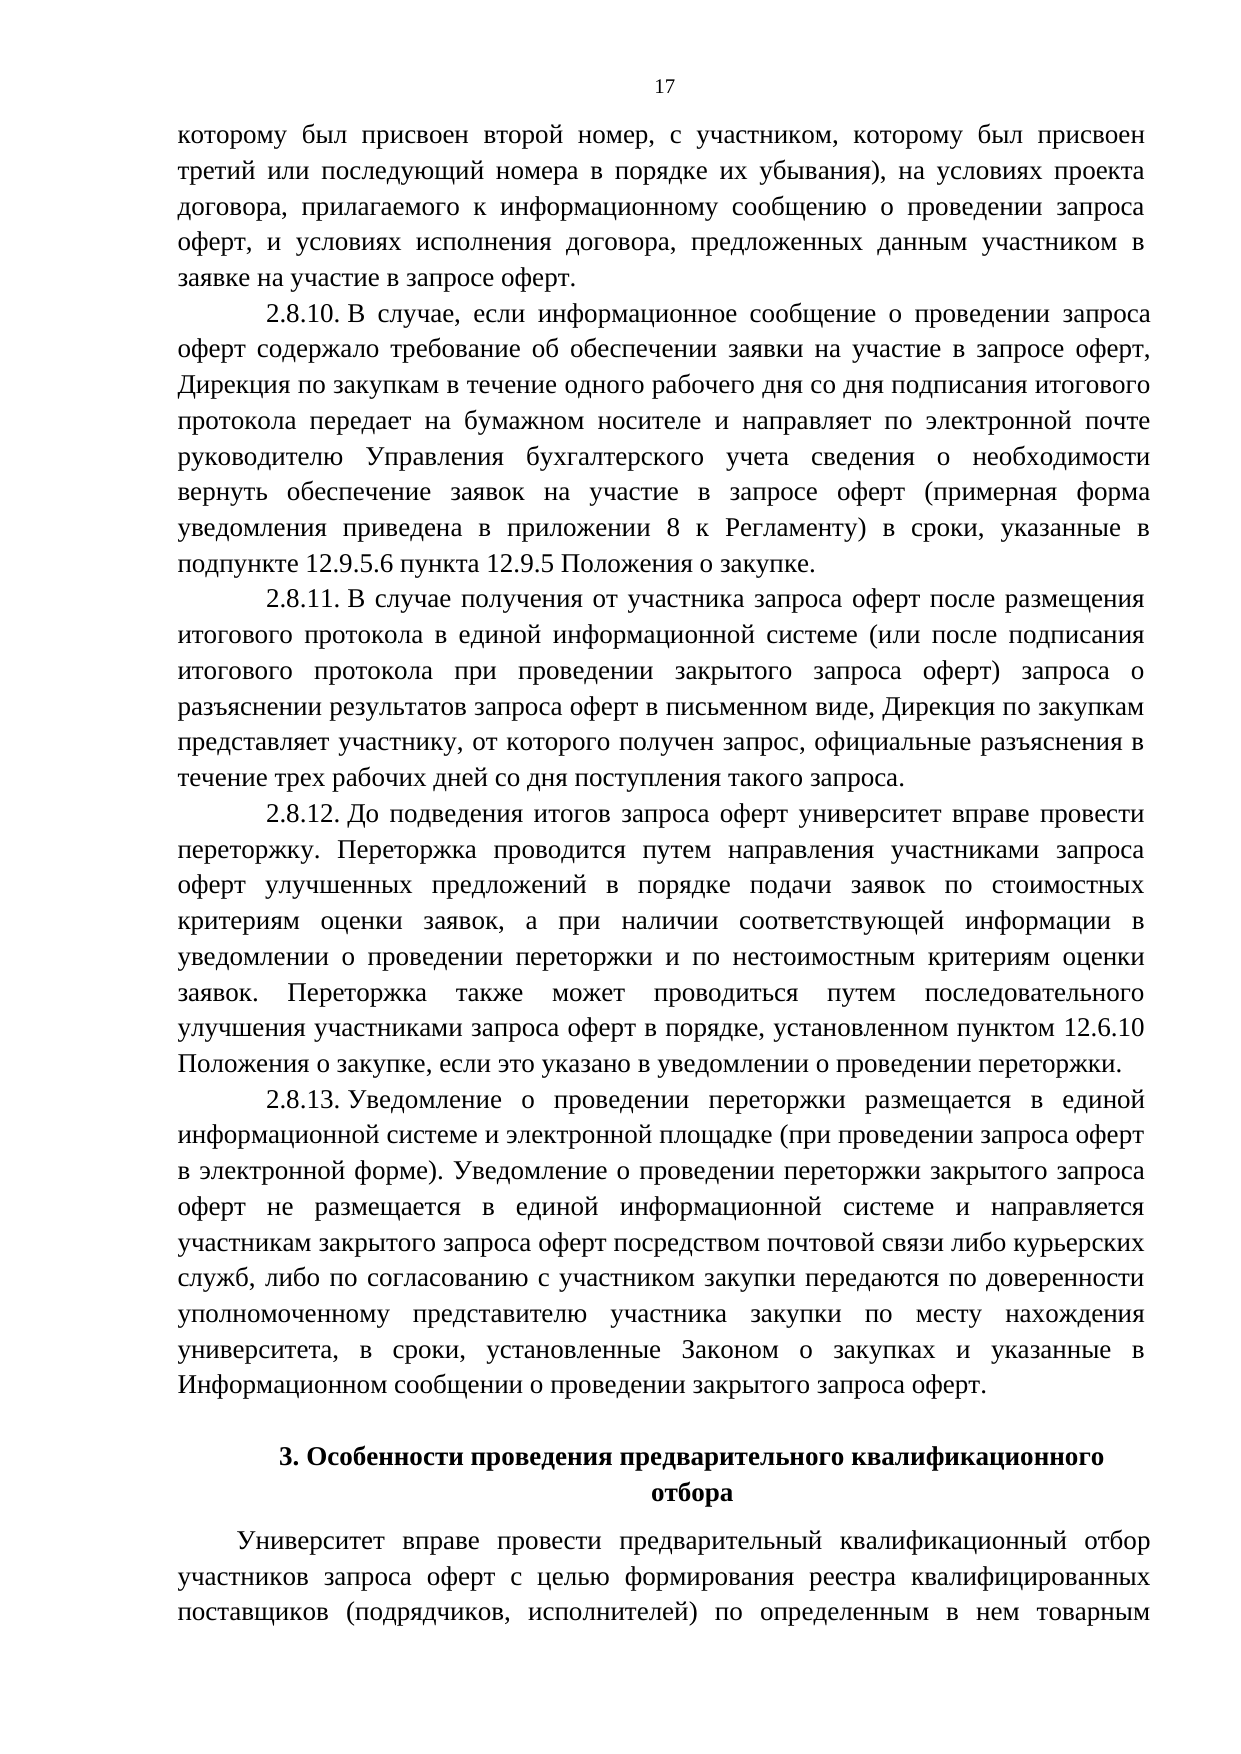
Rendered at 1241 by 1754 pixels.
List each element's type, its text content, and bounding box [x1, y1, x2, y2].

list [177, 118, 1146, 292]
list В случае получения от участника запроса оферт после размещения итогового протокола в единой информационной системе (или после подписания итогового протокола при проведении закрытого запроса оферт) запроса о разъяснении результатов запроса оферт в письменном виде, Дирекция по закупкам представляет участнику, от которого получен запрос, официальные разъяснения в течение трех рабочих дней со дня поступления такого запроса. [177, 583, 1146, 792]
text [177, 1524, 1152, 1627]
list В случае, если информационное сообщение о проведении запроса оферт содержало требование об обеспечении заявки на участие в запросе оферт, Дирекция по закупкам в течение одного рабочего дня со дня подписания итогового протокола передает на бумажном носителе и направляет по электронной почте руководителю Управления бухгалтерского учета сведения о необходимости вернуть обеспечение заявок на участие в запросе оферт (примерная форма уведомления приведена в приложении 8 к Регламенту) в сроки, указанные в подпункте 12.9.5.6 пункта 12.9.5 Положения о закупке. [177, 297, 1152, 578]
list До подведения итогов запроса оферт университет вправе провести переторжку. Переторжка проводится путем направления участниками запроса оферт улучшенных предложений в порядке подачи заявок по стоимостных критериям оценки заявок, а при наличии соответствующей информации в уведомлении о проведении переторжки и по нестоимостным критериям оценки заявок. Переторжка также может проводиться путем последовательного улучшения участниками запроса оферт в порядке, установленном пунктом 12.6.10 Положения о закупке, если это указано в уведомлении о проведении переторжки. [177, 797, 1146, 1078]
subtitle 3. Особенности проведения предварительного квалификационного отбора [238, 1440, 1146, 1507]
list Уведомление о проведении переторжки размещается в единой информационной системе и электронной площадке (при проведении запроса оферт в электронной форме). Уведомление о проведении переторжки закрытого запроса оферт не размещается в единой информационной системе и направляется участникам закрытого запроса оферт посредством почтовой связи либо курьерских служб, либо по согласованию с участником закупки передаются по доверенности уполномоченному представителю участника закупки по месту нахождения университета, в сроки, установленные Законом о закупках и указанные в Информационном сообщении о проведении закрытого запроса оферт. [177, 1083, 1146, 1400]
